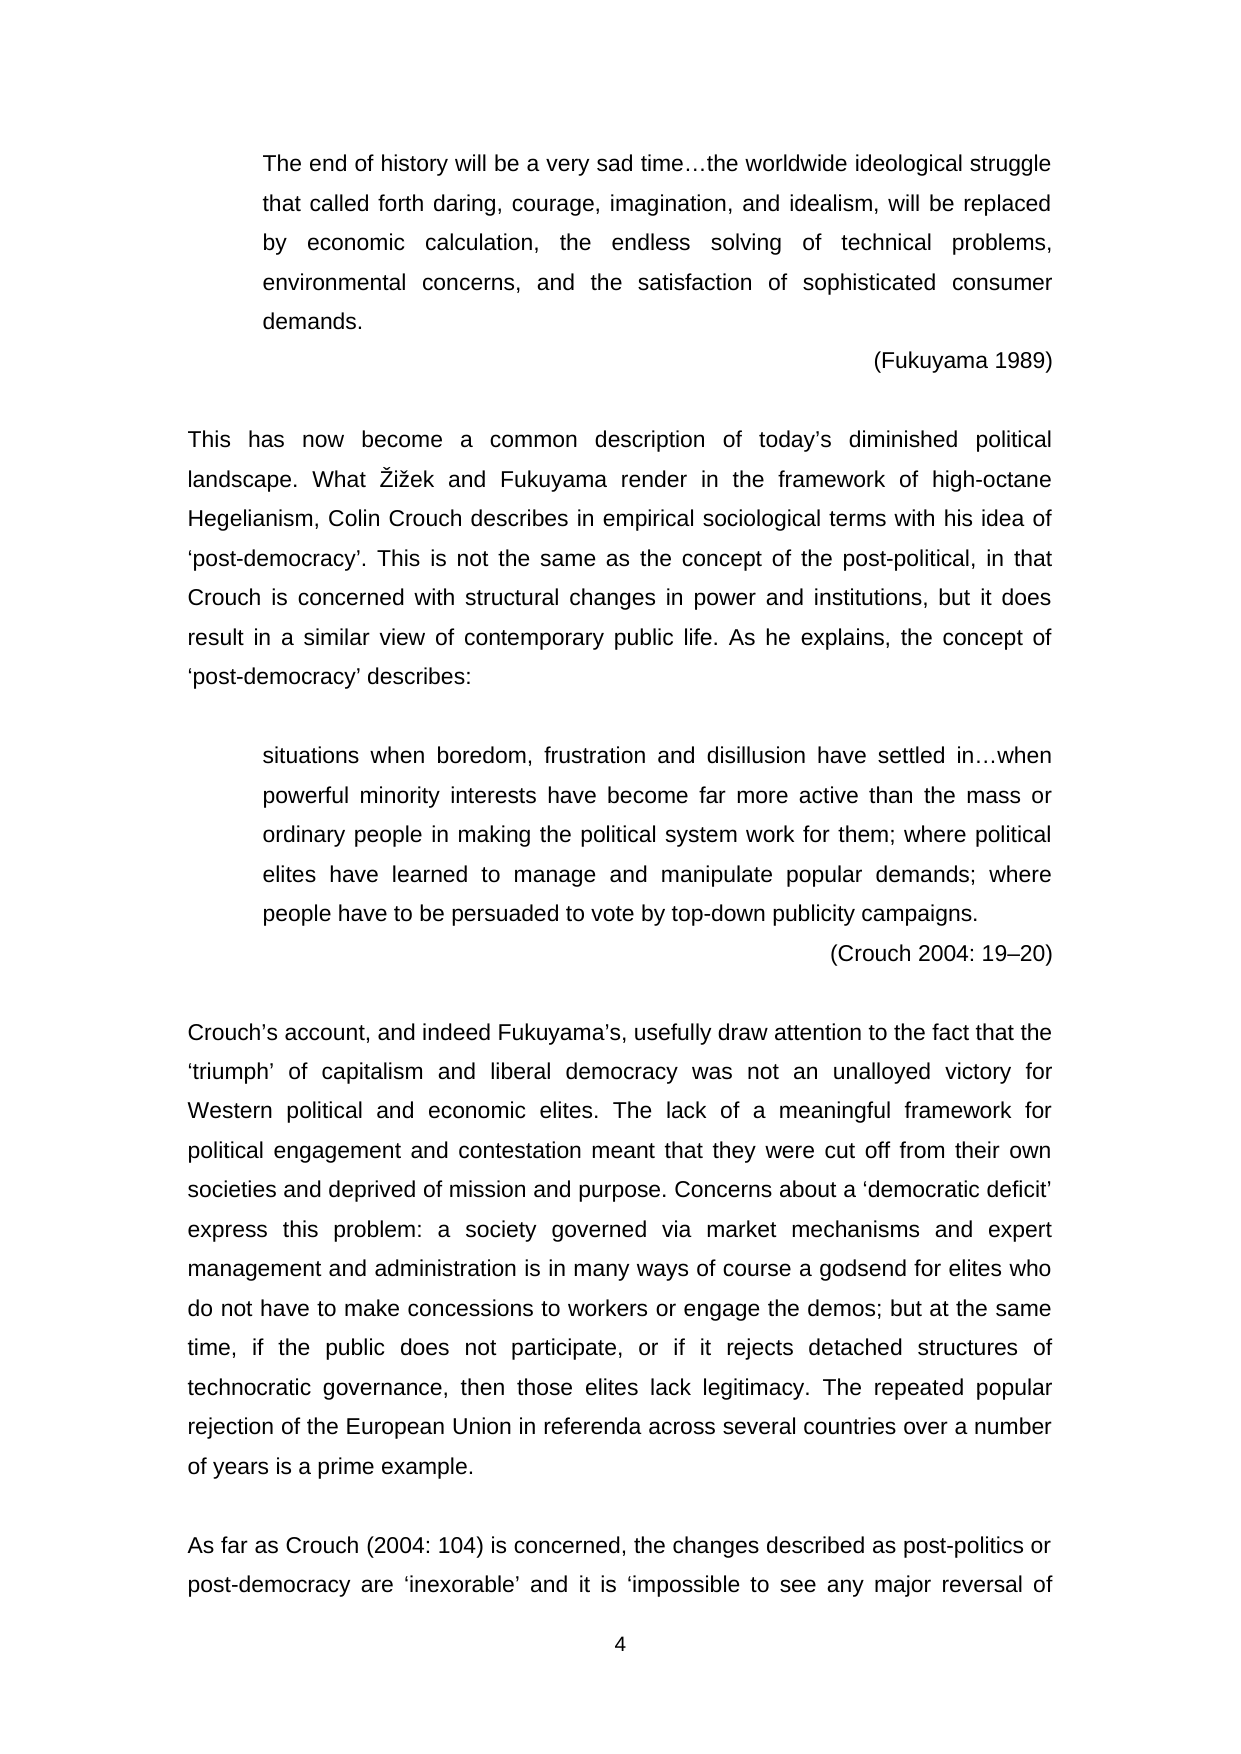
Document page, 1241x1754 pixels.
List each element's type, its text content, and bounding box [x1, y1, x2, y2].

text (Fukuyama 1989) [187, 347, 1053, 374]
text Crouch’s account, and indeed Fukuyama’s, usefully draw attention to the fact that the ‘triumph’ of capitalism and liberal democracy was not an unalloyed victory for Western political and economic elites. The lack of a meaningful framework for political engagement and contestation meant that they were cut off from their own societies and deprived of mission and purpose. Concerns about a ‘democratic deficit’ express this problem: a society governed via market mechanisms and expert management and administration is in many ways of course a godsend for elites who do not have to make concessions to workers or engage the demos; but at the same time, if the public does not participate, or if it rejects detached structures of technocratic governance, then those elites lack legitimacy. The repeated popular rejection of the European Union in referenda across several countries over a number of years is a prime example. [187, 1018, 1053, 1479]
text This has now become a common description of today’s diminished political landscape. What Žižek and Fukuyama render in the framework of high-octane Hegelianism, Colin Crouch describes in empirical sociological terms with his idea of ‘post-democracy’. This is not the same as the concept of the post-political, in that Crouch is concerned with structural changes in power and institutions, but it does result in a similar view of contemporary public life. As he explains, the concept of ‘post-democracy’ describes: [187, 426, 1053, 689]
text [187, 1532, 1053, 1598]
text (Crouch 2004: 19–20) [187, 939, 1053, 966]
text The end of history will be a very sad time…the worldwide ideological struggle that called forth daring, courage, imagination, and idealism, will be replaced by economic calculation, the endless solving of technical problems, environmental concerns, and the satisfaction of sophisticated consumer demands. [262, 150, 1053, 334]
text situations when boredom, frustration and disillusion have settled in…when powerful minority interests have become far more active than the mass or ordinary people in making the political system work for them; where political elites have learned to manage and manipulate popular demands; where people have to be persuaded to vote by top-down publicity campaigns. [262, 742, 1053, 926]
